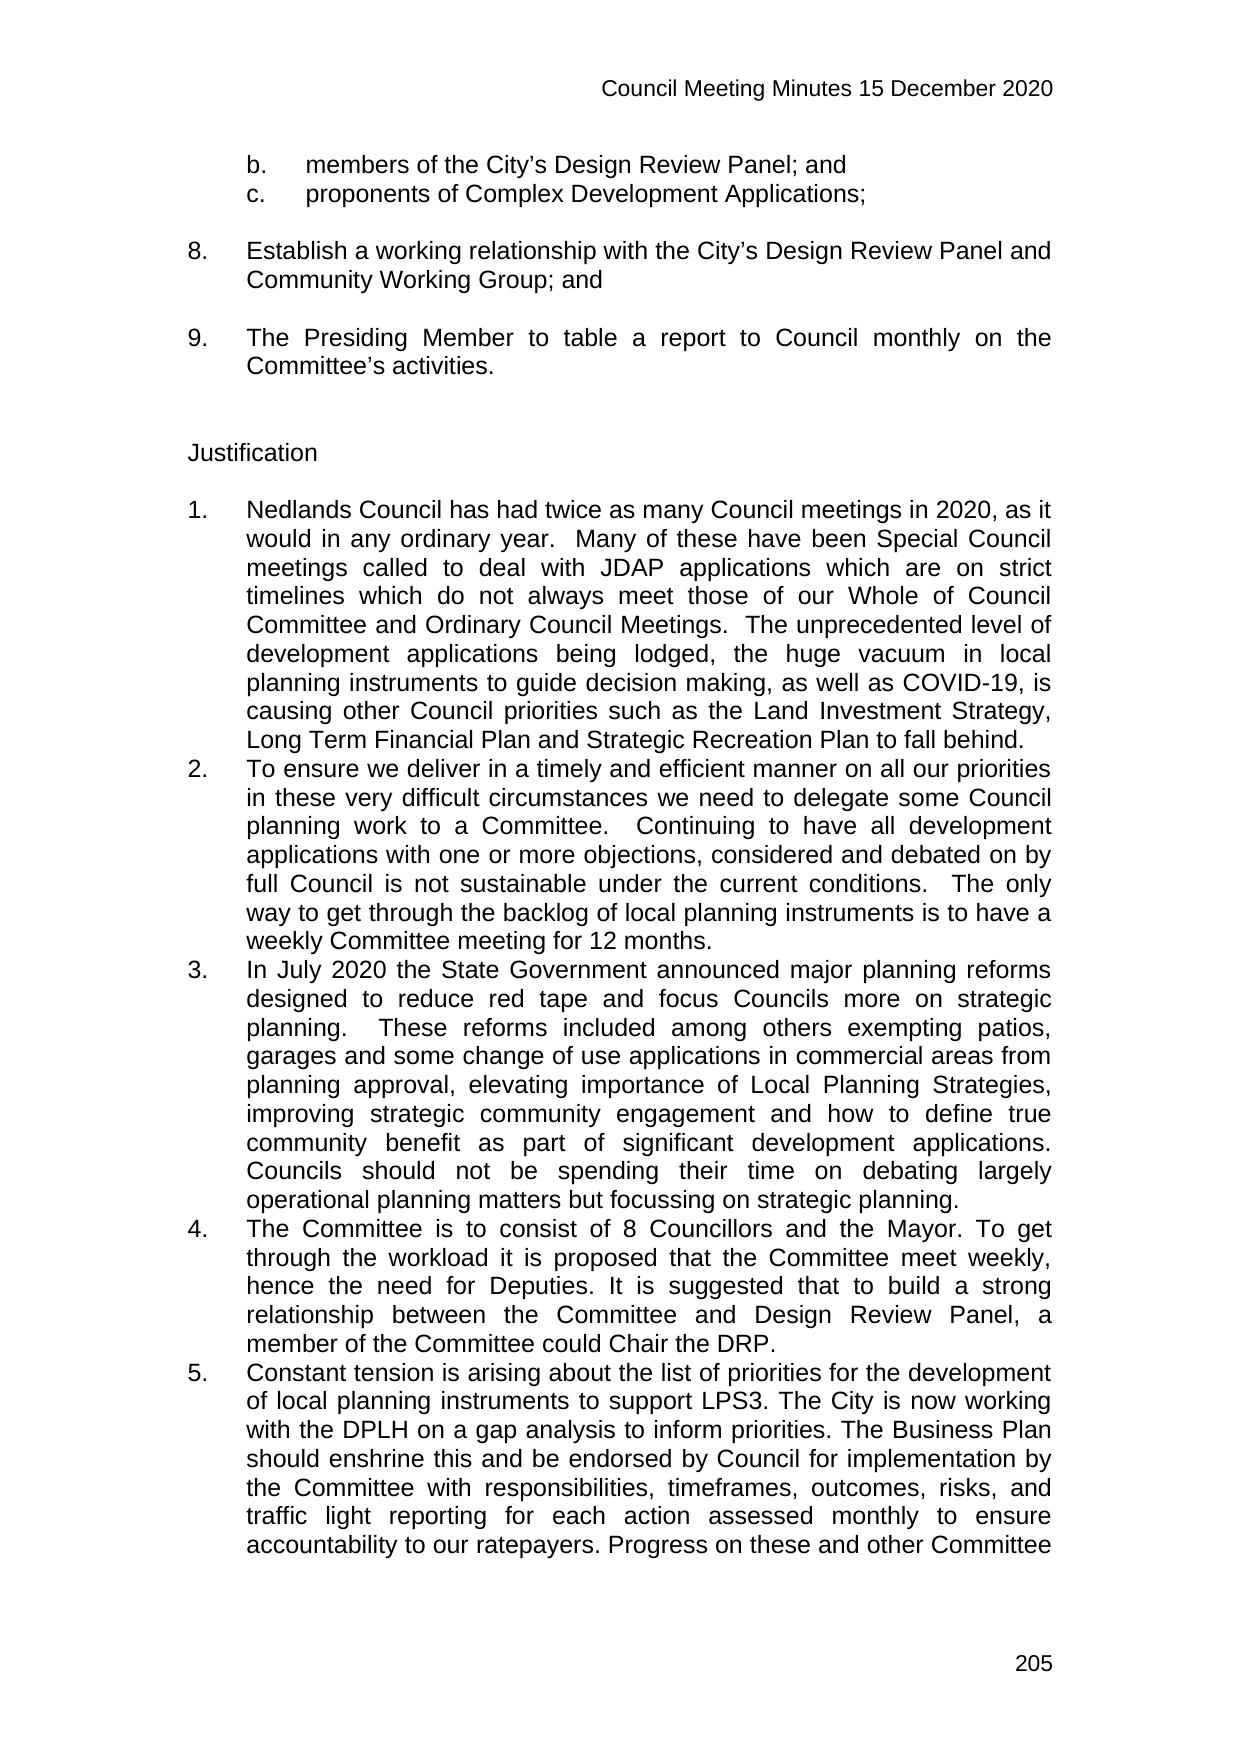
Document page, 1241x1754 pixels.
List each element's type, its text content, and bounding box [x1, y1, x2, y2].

list Nedlands Council has had twice as many Council meetings in 2020, as it would in any ordinary year. Many of these have been Special Council meetings called to deal with JDAP applications which are on strict timelines which do not always meet those of our Whole of Council Committee and Ordinary Council Meetings. The unprecedented level of development applications being lodged, the huge vacuum in local planning instruments to guide decision making, as well as COVID-19, is causing other Council priorities such as the Land Investment Strategy, Long Term Financial Plan and Strategic Recreation Plan to fall behind. [187, 495, 1053, 754]
list The Presiding Member to table a report to Council monthly on the Committee’s activities. [187, 322, 1053, 380]
list The Committee is to consist of 8 Councillors and the Mayor. To get through the workload it is proposed that the Committee meet weekly, hence the need for Deputies. It is suggested that to build a strong relationship between the Committee and Design Review Panel, a member of the Committee could Chair the DRP. [187, 1214, 1053, 1357]
list Justification [187, 437, 1053, 466]
list proponents of Complex Development Applications; [246, 179, 1053, 207]
list Establish a working relationship with the City’s Design Review Panel and Community Working Group; and [187, 236, 1053, 294]
list members of the City’s Design Review Panel; and [246, 150, 1053, 179]
list In July 2020 the State Government announced major planning reforms designed to reduce red tape and focus Councils more on strategic planning. These reforms included among others exempting patios, garages and some change of use applications in commercial areas from planning approval, elevating importance of Local Planning Strategies, improving strategic community engagement and how to define true community benefit as part of significant development applications. Councils should not be spending their time on debating largely operational planning matters but focussing on strategic planning. [187, 955, 1053, 1214]
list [187, 1357, 1053, 1559]
list To ensure we deliver in a timely and efficient manner on all our priorities in these very difficult circumstances we need to delegate some Council planning work to a Committee. Continuing to have all development applications with one or more objections, considered and debated on by full Council is not sustainable under the current conditions. The only way to get through the backlog of local planning instruments is to have a weekly Committee meeting for 12 months. [187, 754, 1053, 955]
